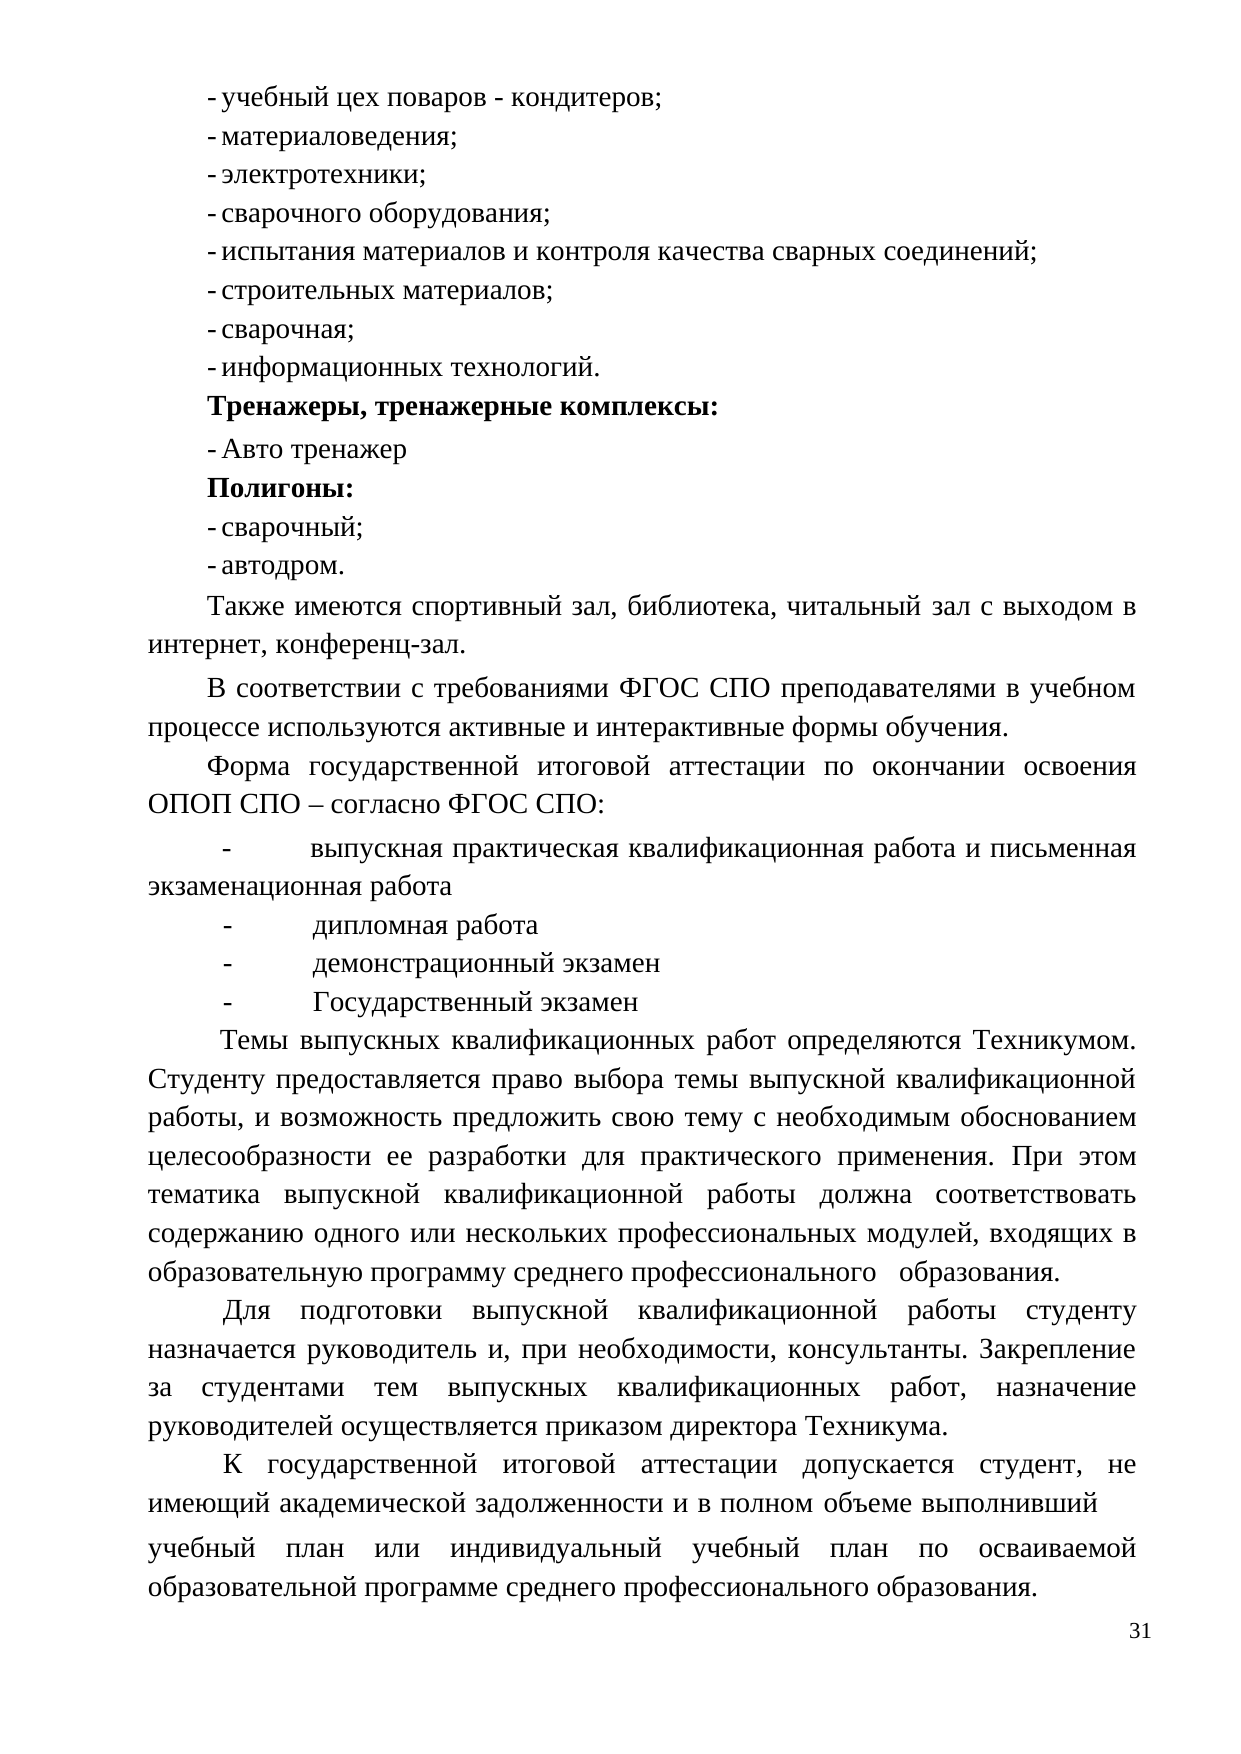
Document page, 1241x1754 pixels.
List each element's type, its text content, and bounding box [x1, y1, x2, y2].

list дипломная работа [148, 907, 1137, 940]
list автодром. [148, 547, 1137, 581]
list Государственный экзамен [148, 984, 1137, 1017]
list строительных материалов; [148, 272, 1137, 306]
list информационных технологий. [148, 349, 1137, 383]
text Полигоны: [148, 470, 1137, 503]
list Авто тренажер [148, 431, 1137, 465]
list электротехники; [148, 156, 1137, 190]
list выпускная практическая квалификационная работа и письменная экзаменационная работа [148, 830, 1137, 902]
list сварочная; [148, 311, 1137, 344]
list сварочного оборудования; [148, 195, 1137, 228]
list демонстрационный экзамен [148, 945, 1137, 979]
text Тренажеры, тренажерные комплексы: [148, 388, 1137, 421]
text К государственной итоговой аттестации допускается студент, не имеющий академической задолженности и в полном объеме выполнивший [148, 1446, 1137, 1518]
text Форма государственной итоговой аттестации по окончании освоения ОПОП СПО – согласно ФГОС СПО: [148, 748, 1137, 820]
text учебный план или индивидуальный учебный план по осваиваемой образовательной программе среднего профессионального образования. [148, 1531, 1137, 1603]
list испытания материалов и контроля качества сварных соединений; [148, 233, 1137, 267]
text В соответствии с требованиями ФГОС СПО преподавателями в учебном процессе используются активные и интерактивные формы обучения. [148, 671, 1137, 743]
list учебный цех поваров - кондитеров; [148, 79, 1137, 113]
list Темы выпускных квалификационных работ определяются Техникумом. Студенту предоставляется право выбора темы выпускной квалификационной работы, и возможность предложить свою тему с необходимым обоснованием целесообразности ее разработки для практического применения. При этом тематика выпускной квалификационной работы должна соответствовать содержанию одного или нескольких профессиональных модулей, входящих в образовательную программу среднего профессионального образования. [148, 1022, 1137, 1287]
text Для подготовки выпускной квалификационной работы студенту назначается руководитель и, при необходимости, консультанты. Закрепление за студентами тем выпускных квалификационных работ, назначение руководителей осуществляется приказом директора Техникума. [148, 1292, 1137, 1441]
list материаловедения; [148, 118, 1137, 151]
list сварочный; [148, 509, 1137, 542]
text Также имеются спортивный зал, библиотека, читальный зал с выходом в интернет, конференц-зал. [148, 588, 1137, 660]
